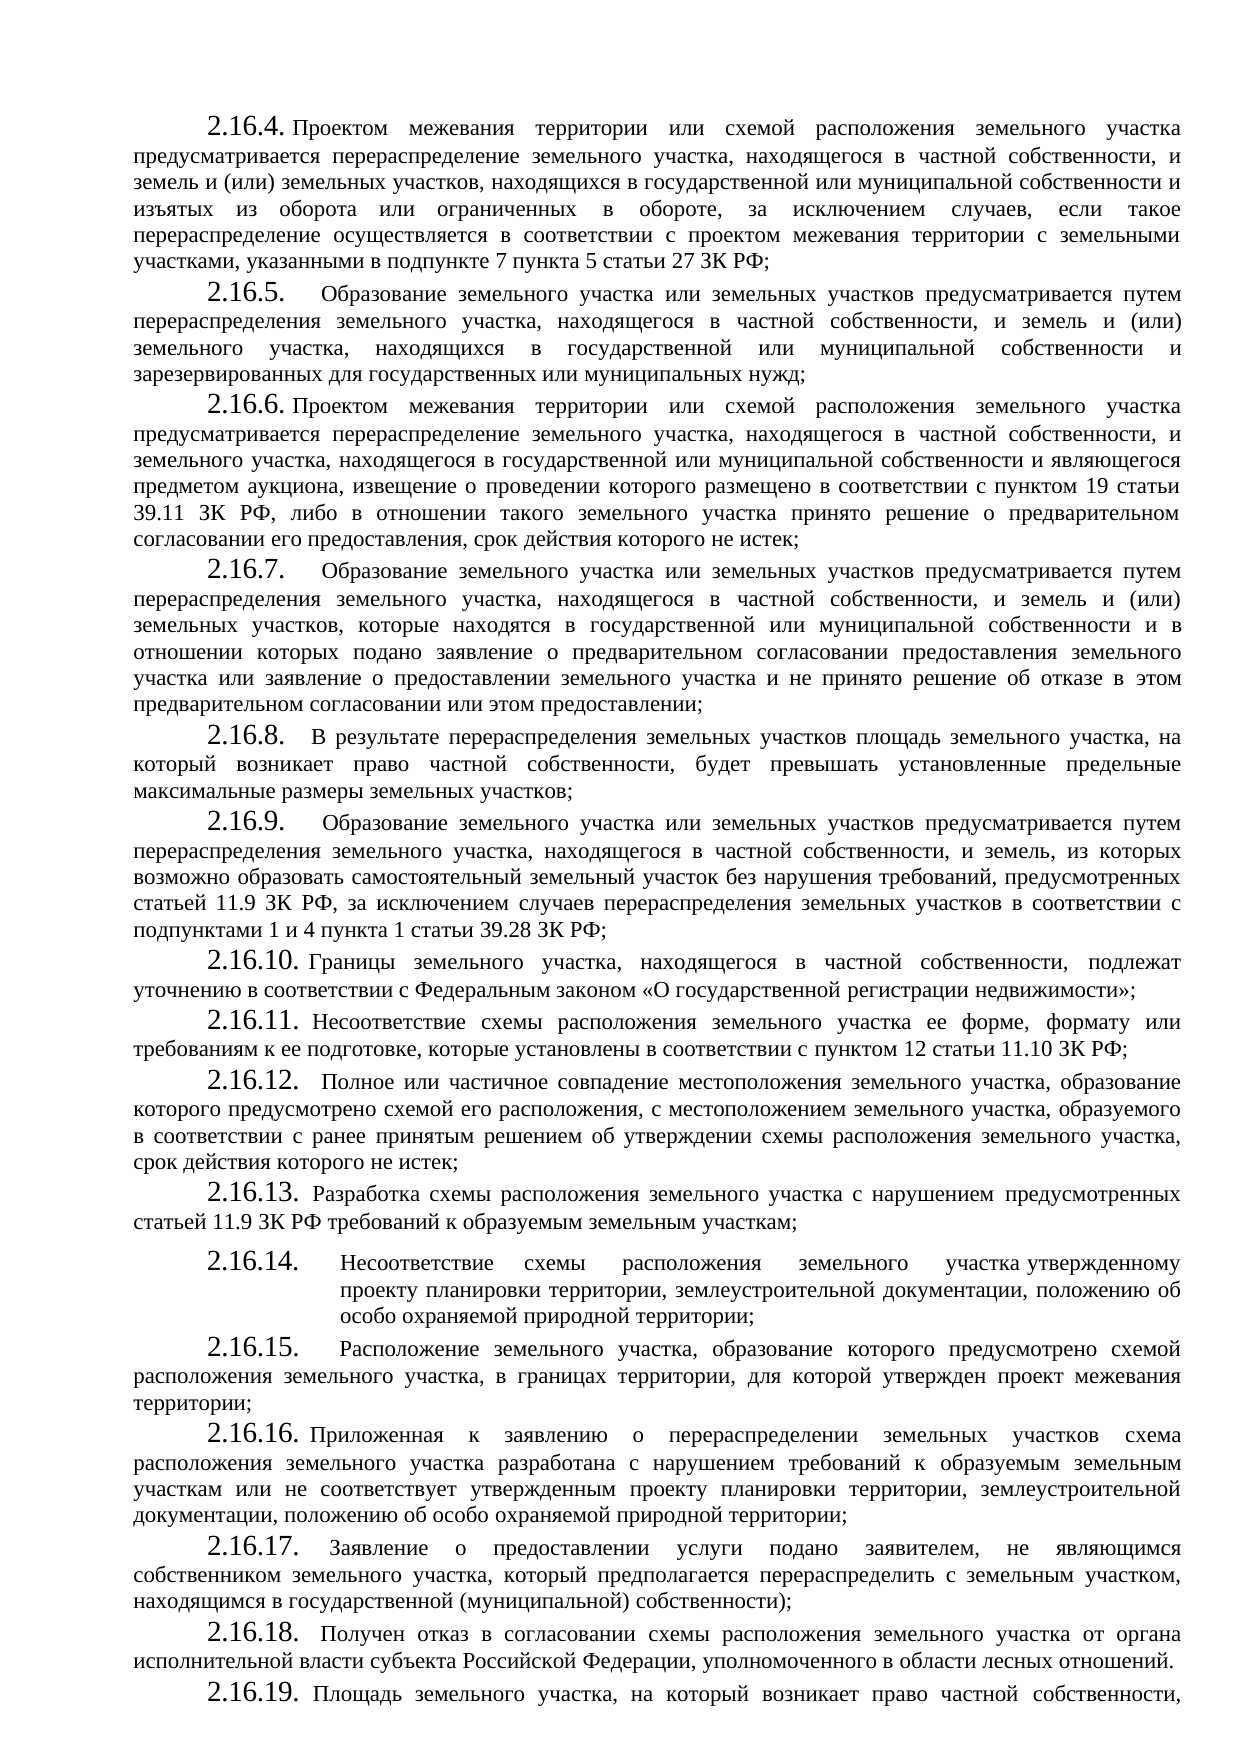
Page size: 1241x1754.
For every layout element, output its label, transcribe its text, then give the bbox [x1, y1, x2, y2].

list Границы земельного участка, находящегося в частной собственности, подлежат уточнению в соответствии с Федеральным законом «О государственной регистрации недвижимости»; [133, 942, 1181, 1002]
list Образование земельного участка или земельных участков предусматривается путем перераспределения земельного участка, находящегося в частной собственности, и земель и (или) земельных участков, которые находятся в государственной или муниципальной собственности и в отношении которых подано заявление о предварительном согласовании предоставления земельного участка или заявление о предоставлении земельного участка и не принято решение об отказе в этом предварительном согласовании или этом предоставлении; [133, 552, 1182, 717]
list Проектом межевания территории или схемой расположения земельного участка предусматривается перераспределение земельного участка, находящегося в частной собственности, и земель и (или) земельных участков, находящихся в государственной или муниципальной собственности и изъятых из оборота или ограниченных в обороте, за исключением случаев, если такое перераспределение осуществляется в соответствии с проектом межевания территории с земельными участками, указанными в подпункте 7 пункта 5 статьи 27 ЗК РФ; [133, 108, 1181, 274]
list Приложенная к заявлению о перераспределении земельных участков схема расположения земельного участка разработана с нарушением требований к образуемым земельным участкам или не соответствует утвержденным проекту планировки территории, землеустроительной документации, положению об особо охраняемой природной территории; [133, 1415, 1181, 1528]
list Получен отказ в согласовании схемы расположения земельного участка от органа исполнительной власти субъекта Российской Федерации, уполномоченного в области лесных отношений. [133, 1614, 1181, 1674]
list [133, 1674, 1181, 1707]
list Несоответствие схемы расположения земельного участка утвержденному проекту планировки территории, землеустроительной документации, положению об особо охраняемой природной территории; [207, 1243, 1181, 1329]
list Несоответствие схемы расположения земельного участка ее форме, формату или требованиям к ее подготовке, которые установлены в соответствии с пунктом 12 статьи 11.10 ЗК РФ; [133, 1002, 1181, 1062]
list Разработка схемы расположения земельного участка с нарушением предусмотренных статьей 11.9 ЗК РФ требований к образуемым земельным участкам; [133, 1174, 1181, 1234]
list Образование земельного участка или земельных участков предусматривается путем перераспределения земельного участка, находящегося в частной собственности, и земель и (или) земельного участка, находящихся в государственной или муниципальной собственности и зарезервированных для государственных или муниципальных нужд; [133, 274, 1182, 386]
list Заявление о предоставлении услуги подано заявителем, не являющимся собственником земельного участка, который предполагается перераспределить с земельным участком, находящимся в государственной (муниципальной) собственности); [133, 1528, 1181, 1614]
list Образование земельного участка или земельных участков предусматривается путем перераспределения земельного участка, находящегося в частной собственности, и земель, из которых возможно образовать самостоятельный земельный участок без нарушения требований, предусмотренных статьей 11.9 ЗК РФ, за исключением случаев перераспределения земельных участков в соответствии с подпунктами 1 и 4 пункта 1 статьи 39.28 ЗК РФ; [133, 803, 1181, 942]
list В результате перераспределения земельных участков площадь земельного участка, на который возникает право частной собственности, будет превышать установленные предельные максимальные размеры земельных участков; [133, 717, 1182, 803]
list Расположение земельного участка, образование которого предусмотрено схемой расположения земельного участка, в границах территории, для которой утвержден проект межевания территории; [133, 1329, 1181, 1415]
list Проектом межевания территории или схемой расположения земельного участка предусматривается перераспределение земельного участка, находящегося в частной собственности, и земельного участка, находящегося в государственной или муниципальной собственности и являющегося предметом аукциона, извещение о проведении которого размещено в соответствии с пунктом 19 статьи 39.11 ЗК РФ, либо в отношении такого земельного участка принято решение о предварительном согласовании его предоставления, срок действия которого не истек; [133, 386, 1181, 552]
list Полное или частичное совпадение местоположения земельного участка, образование которого предусмотрено схемой его расположения, с местоположением земельного участка, образуемого в соответствии с ранее принятым решением об утверждении схемы расположения земельного участка, срок действия которого не истек; [133, 1062, 1181, 1174]
